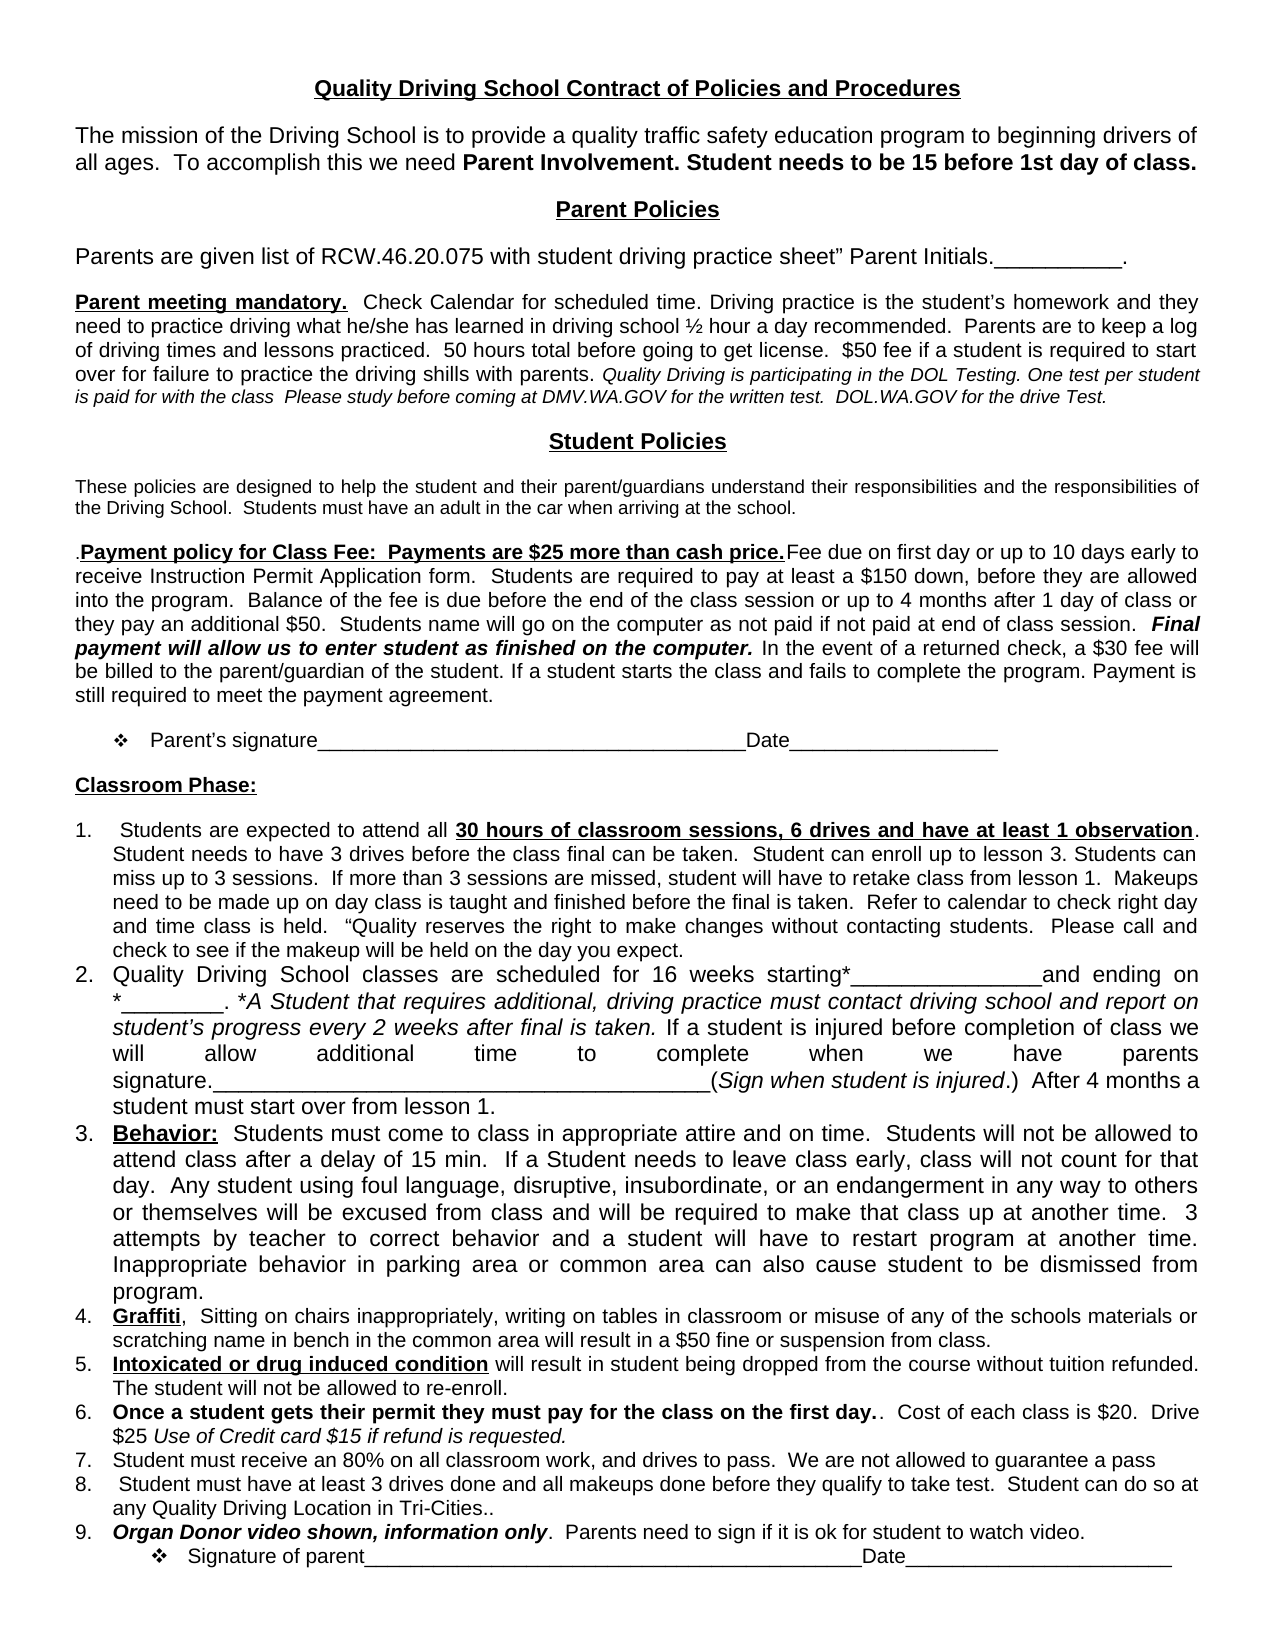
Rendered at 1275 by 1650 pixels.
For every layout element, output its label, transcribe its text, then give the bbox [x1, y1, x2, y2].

list Students are expected to attend all 30 hours of classroom sessions, 6 drives and have at least 1 observation. Student needs to have 3 drives before the class final can be taken. Student can enroll up to lesson 3. Students can miss up to 3 sessions. If more than 3 sessions are missed, student will have to retake class from lesson 1. Makeups need to be made up on day class is taught and finished before the final is taken. Refer to calendar to check right day and time class is held. “Quality reserves the right to make changes without contacting students. Please call and check to see if the makeup will be held on the day you expect. [75, 818, 1200, 961]
text .Payment policy for Class Fee: Payments are $25 more than cash price.Fee due on first day or up to 10 days early to receive Instruction Permit Application form. Students are required to pay at least a $150 down, before they are allowed into the program. Balance of the fee is due before the end of the class session or up to 4 months after 1 day of class or they pay an additional $50. Students name will go on the computer as not paid if not paid at end of class session. Final payment will allow us to enter student as finished on the computer. In the event of a returned check, a $30 fee will be billed to the parent/guardian of the student. If a student starts the class and fails to complete the program. Payment is still required to meet the payment agreement. [75, 539, 1200, 707]
list Quality Driving School classes are scheduled for 16 weeks starting*_______________and ending on *________. *A Student that requires additional, driving practice must contact driving school and report on student’s progress every 2 weeks after final is taken. If a student is injured before completion of class we will allow additional time to complete when we have parents signature._______________________________________(Sign when student is injured.) After 4 months a student must start over from lesson 1. [75, 961, 1200, 1119]
text Parents are given list of RCW.46.20.075 with student driving practice sheet” Parent Initials.__________. [75, 243, 1200, 269]
list Signature of parent___________________________________________Date_______________________ [150, 1543, 1200, 1568]
text Parent Policies [75, 196, 1200, 222]
text Parent meeting mandatory. Check Calendar for scheduled time. Driving practice is the student’s homework and they need to practice driving what he/she has learned in driving school ½ hour a day recommended. Parents are to keep a log of driving times and lessons practiced. 50 hours total before going to get license. $50 fee if a student is required to start over for failure to practice the driving shills with parents. Quality Driving is participating in the DOL Testing. One test per student is paid for with the class Please study before coming at DMV.WA.GOV for the written test. DOL.WA.GOV for the drive Test. [75, 290, 1200, 407]
list Behavior: Students must come to class in appropriate attire and on time. Students will not be allowed to attend class after a delay of 15 min. If a Student needs to leave class early, class will not count for that day. Any student using foul language, disruptive, insubordinate, or an endangerment in any way to others or themselves will be excused from class and will be required to make that class up at another time. 3 attempts by teacher to correct behavior and a student will have to restart program at another time. Inappropriate behavior in parking area or common area can also cause student to be dismissed from program. [75, 1119, 1200, 1304]
text Classroom Phase: [75, 773, 1200, 797]
list Intoxicated or drug induced condition will result in student being dropped from the course without tuition refunded. The student will not be allowed to re-enroll. [75, 1352, 1200, 1400]
text Quality Driving School Contract of Policies and Procedures [75, 75, 1200, 101]
list Organ Donor video shown, information only. Parents need to sign if it is ok for student to watch video. [75, 1519, 1200, 1543]
list Once a student gets their permit they must pay for the class on the first day.. Cost of each class is $20. Drive $25 Use of Credit card $15 if refund is requested. [75, 1400, 1200, 1448]
text These policies are designed to help the student and their parent/guardians understand their responsibilities and the responsibilities of the Driving School. Students must have an adult in the car when arriving at the school. [75, 476, 1200, 519]
list Student must receive an 80% on all classroom work, and drives to pass. We are not allowed to guarantee a pass [75, 1448, 1200, 1472]
text The mission of the Driving School is to provide a quality traffic safety education program to beginning drivers of all ages. To accomplish this we need Parent Involvement. Student needs to be 15 before 1st day of class. [75, 122, 1200, 175]
list Student must have at least 3 drives done and all makeups done before they qualify to take test. Student can do so at any Quality Driving Location in Tri-Cities.. [75, 1472, 1200, 1519]
list Parent’s signature_____________________________________Date__________________ [112, 728, 1200, 752]
text Student Policies [75, 428, 1200, 455]
list Graffiti, Sitting on chairs inappropriately, writing on tables in classroom or misuse of any of the schools materials or scratching name in bench in the common area will result in a $50 fine or suspension from class. [75, 1304, 1200, 1352]
